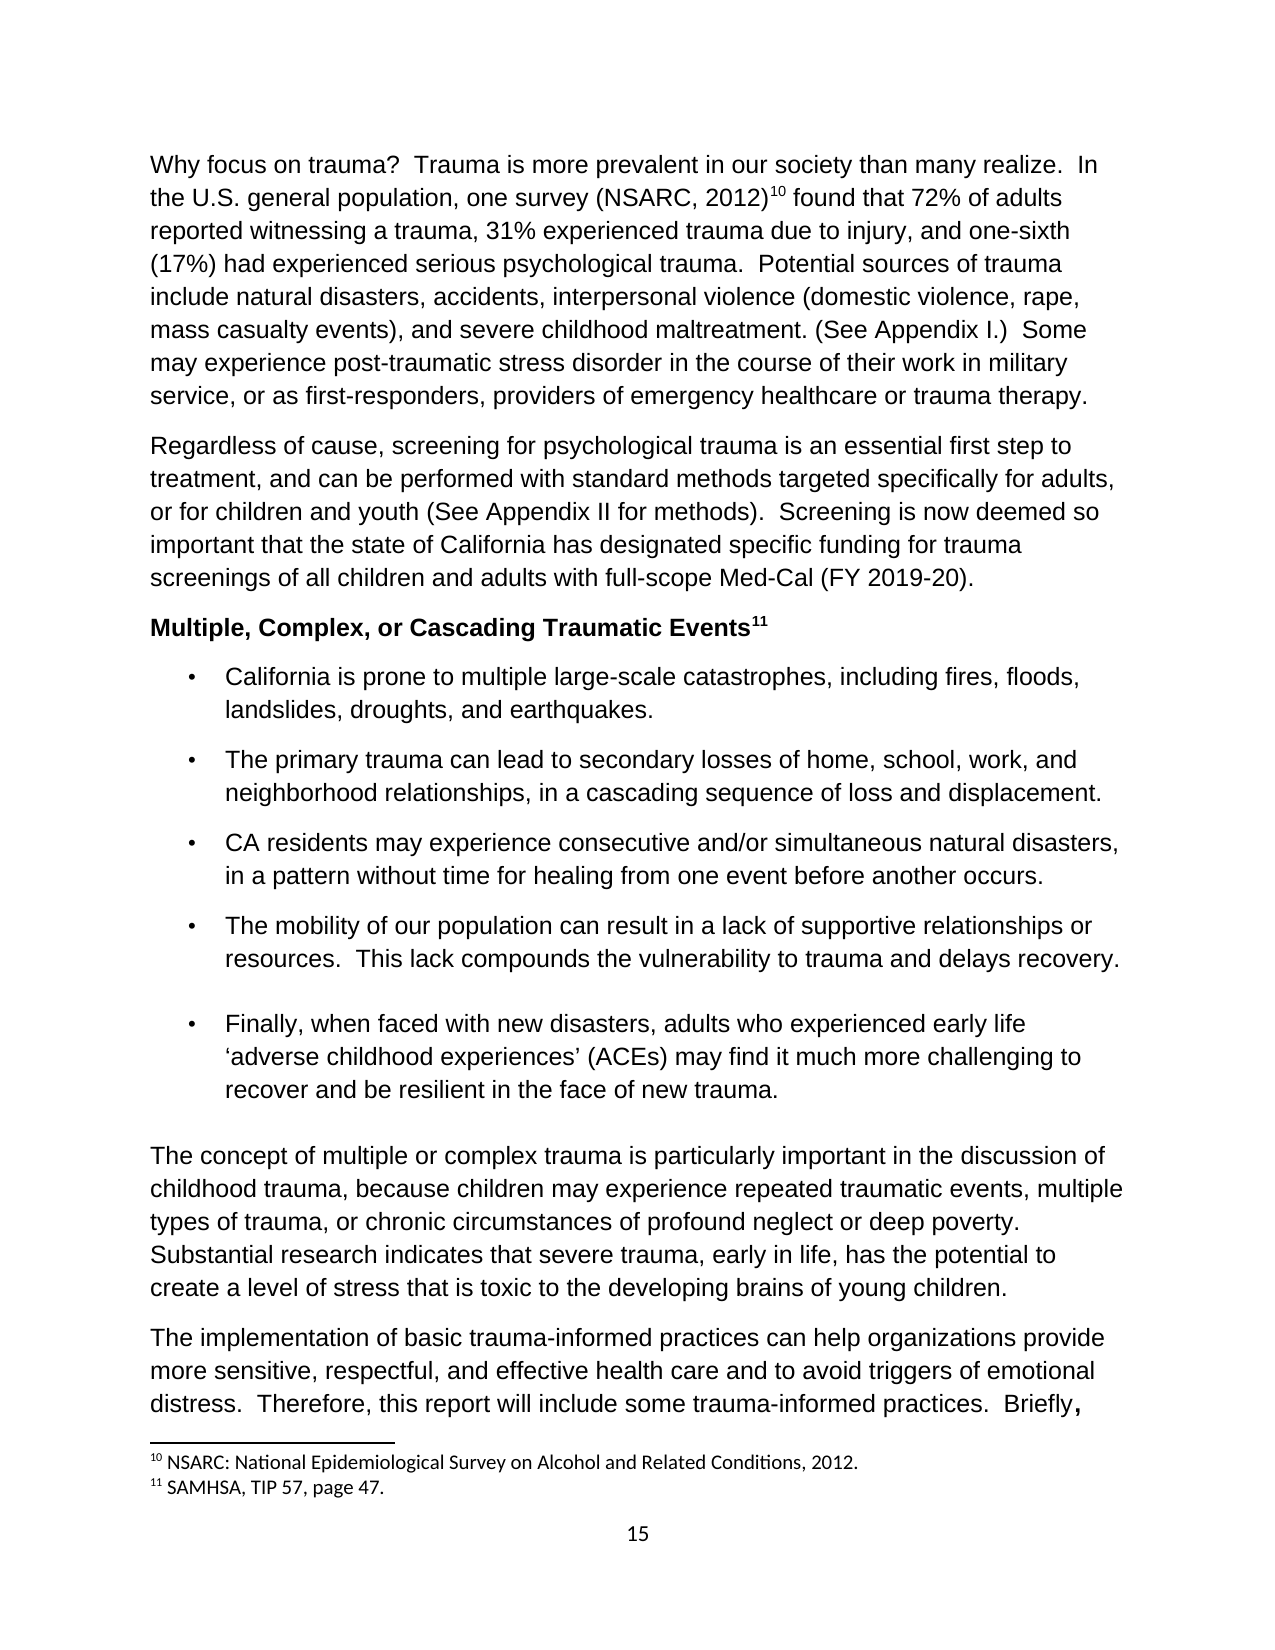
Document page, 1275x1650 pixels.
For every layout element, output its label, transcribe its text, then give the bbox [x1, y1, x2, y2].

list California is prone to multiple large-scale catastrophes, including fires, floods, landslides, droughts, and earthquakes. [187, 662, 1125, 724]
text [150, 1323, 1125, 1418]
text Why focus on trauma? Trauma is more prevalent in our society than many realize. In the U.S. general population, one survey (NSARC, 2012) found that 72% of adults reported witnessing a trauma, 31% experienced trauma due to injury, and one-sixth (17%) had experienced serious psychological trauma. Potential sources of trauma include natural disasters, accidents, interpersonal violence (domestic violence, rape, mass casualty events), and severe childhood maltreatment. (See Appendix I.) Some may experience post-traumatic stress disorder in the course of their work in military service, or as first-responders, providers of emergency healthcare or trauma therapy. [150, 150, 1125, 410]
list Finally, when faced with new disasters, adults who experienced early life ‘adverse childhood experiences’ (ACEs) may find it much more challenging to recover and be resilient in the face of new trauma. [187, 1009, 1125, 1104]
list CA residents may experience consecutive and/or simultaneous natural disasters, in a pattern without time for healing from one event before another occurs. [187, 828, 1125, 890]
list The mobility of our population can result in a lack of supportive relationships or resources. This lack compounds the vulnerability to trauma and delays recovery. [187, 911, 1125, 973]
text Multiple, Complex, or Cascading Traumatic Events [150, 613, 1125, 641]
text Regardless of cause, screening for psychological trauma is an essential first step to treatment, and can be performed with standard methods targeted specifically for adults, or for children and youth (See Appendix II for methods). Screening is now deemed so important that the state of California has designated specific funding for trauma screenings of all children and adults with full-scope Med-Cal (FY 2019-20). [150, 431, 1125, 592]
text The concept of multiple or complex trauma is particularly important in the discussion of childhood trauma, because children may experience repeated traumatic events, multiple types of trauma, or chronic circumstances of profound neglect or deep poverty. Substantial research indicates that severe trauma, early in life, has the potential to create a level of stress that is toxic to the developing brains of young children. [150, 1141, 1125, 1302]
list The primary trauma can lead to secondary losses of home, school, work, and neighborhood relationships, in a cascading sequence of loss and displacement. [187, 745, 1125, 807]
